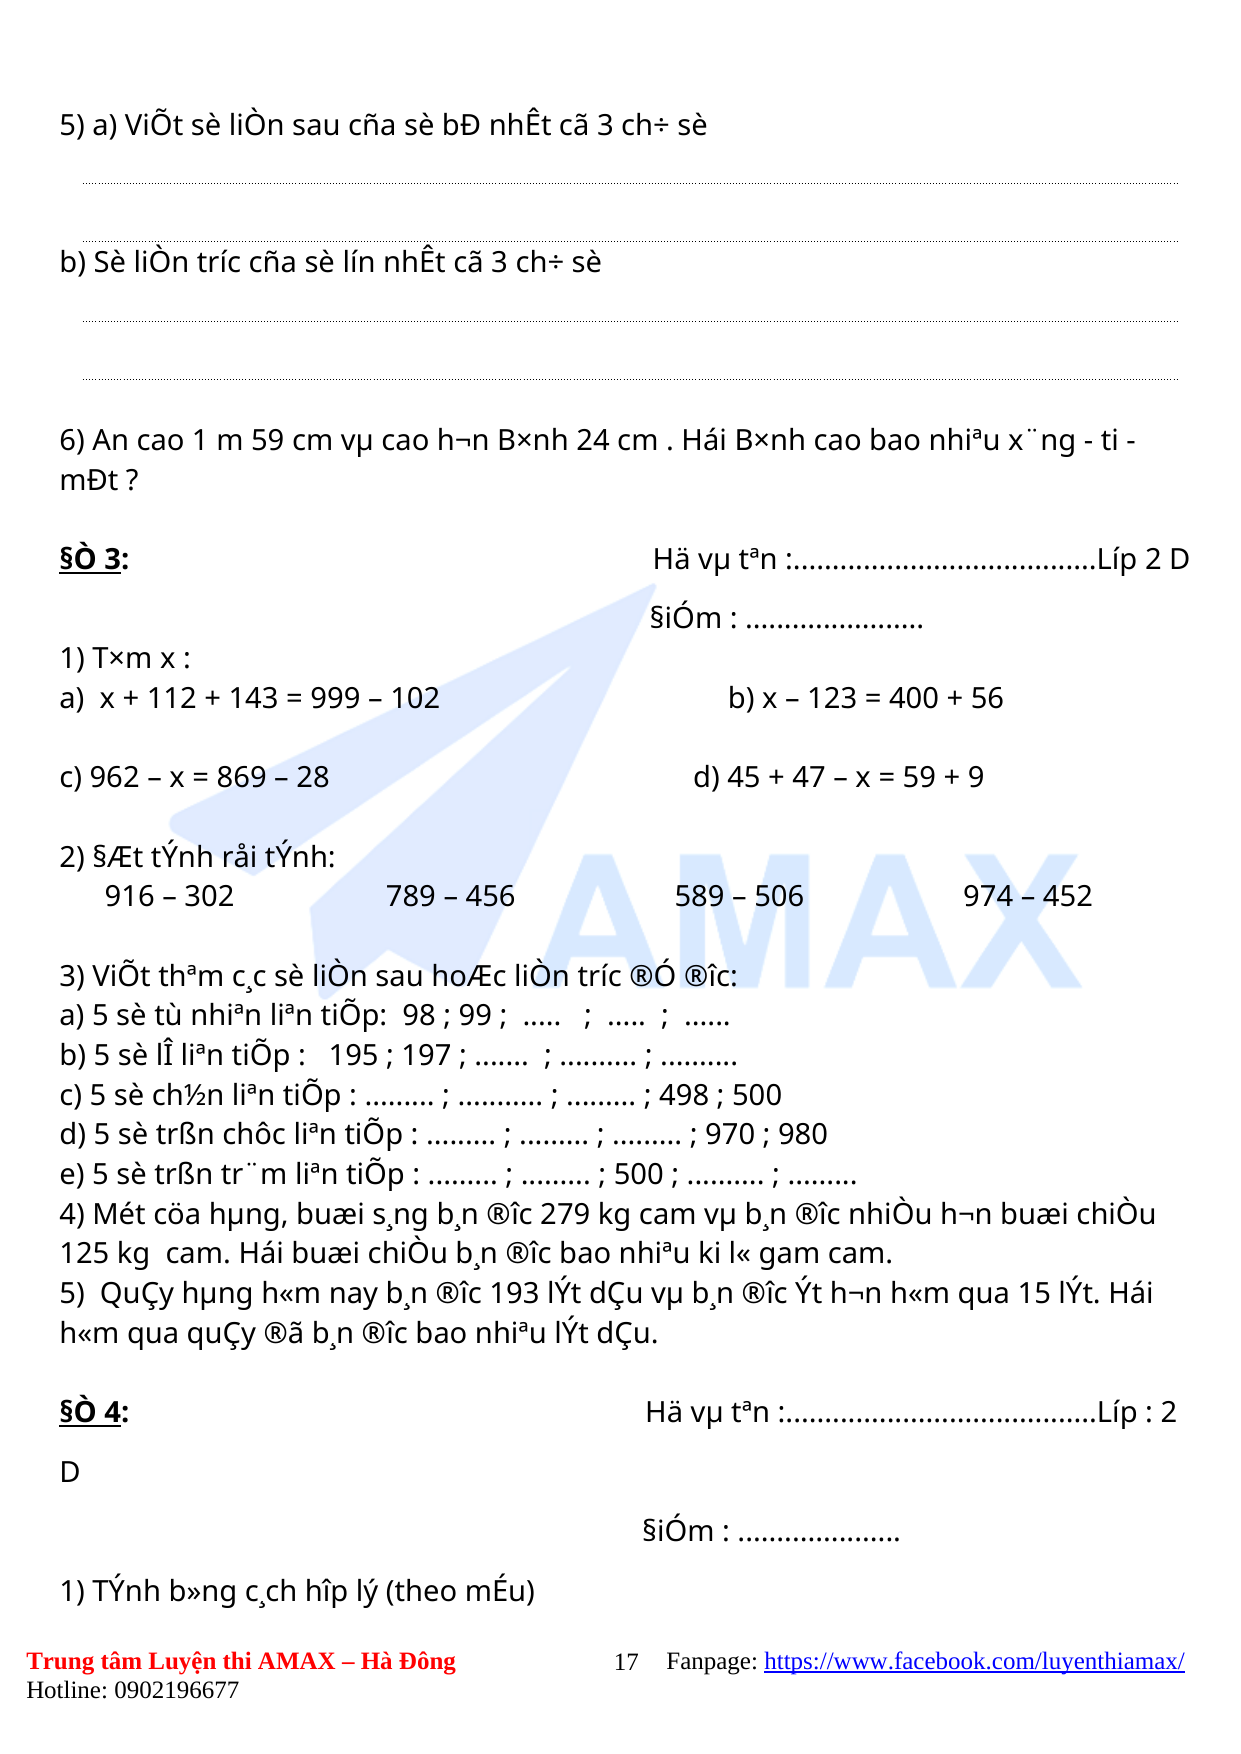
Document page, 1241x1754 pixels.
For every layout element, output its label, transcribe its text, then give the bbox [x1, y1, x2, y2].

text 1) TÝnh b»ng c¸ch hîp lý (theo mÉu) [59, 1570, 1193, 1609]
text 6) An cao 1 m 59 cm vµ cao h¬n B×nh 24 cm . Hái B×nh cao bao nhiªu x¨ng - ti - mÐt ? [59, 419, 1193, 498]
text 916 – 302 789 – 456 589 – 506 974 – 452 [59, 876, 1193, 915]
table_header [83, 321, 1177, 378]
text e) 5 sè trßn tr¨m liªn tiÕp : ......... ; ......... ; 500 ; .......... ; ......... [59, 1153, 1193, 1193]
text 1) T×m x : [59, 637, 1193, 677]
text 5) QuÇy hµng h«m nay b¸n ®­îc 193 lÝt dÇu vµ b¸n ®­îc Ýt h¬n h«m qua 15 lÝt. Hái h«m qua quÇy ®ã b¸n ®­îc bao nhiªu lÝt dÇu. [59, 1272, 1193, 1352]
table_header [83, 183, 1177, 241]
text b) Sè liÒn tr­íc cña sè lín nhÊt cã 3 ch÷ sè [59, 242, 1193, 281]
text a) x + 112 + 143 = 999 – 102 b) x – 123 = 400 + 56 [59, 677, 1193, 717]
text §Ò 4: Hä vµ tªn :........................................Líp : 2 D [59, 1391, 1193, 1491]
text 5) a) ViÕt sè liÒn sau cña sè bÐ nhÊt cã 3 ch÷ sè [59, 104, 1193, 143]
text c) 962 – x = 869 – 28 d) 45 + 47 – x = 59 + 9 [59, 756, 1193, 796]
text 3) ViÕt thªm c¸c sè liÒn sau hoÆc liÒn tr­íc ®Ó ®­îc: [59, 955, 1193, 994]
text d) 5 sè trßn chôc liªn tiÕp : ......... ; ......... ; ......... ; 970 ; 980 [59, 1114, 1193, 1153]
text §Ò 3: Hä vµ tªn :.......................................Líp 2 D [59, 538, 1193, 578]
text §iÓm : ..................... [59, 1510, 1193, 1550]
text a) 5 sè tù nhiªn liªn tiÕp: 98 ; 99 ; ..... ; ..... ; ...... [59, 994, 1193, 1034]
text 2) §Æt tÝnh råi tÝnh: [59, 836, 1193, 876]
text §iÓm : ....................... [59, 598, 1193, 637]
text b) 5 sè lÎ liªn tiÕp : 195 ; 197 ; ....... ; .......... ; .......... [59, 1034, 1193, 1074]
text c) 5 sè ch½n liªn tiÕp : ......... ; ........... ; ......... ; 498 ; 500 [59, 1074, 1193, 1114]
text 4) Mét cöa hµng, buæi s¸ng b¸n ®­îc 279 kg cam vµ b¸n ®­îc nhiÒu h¬n buæi chiÒu 125 kg cam. Hái buæi chiÒu b¸n ®­îc bao nhiªu ki l« gam cam. [59, 1193, 1193, 1272]
